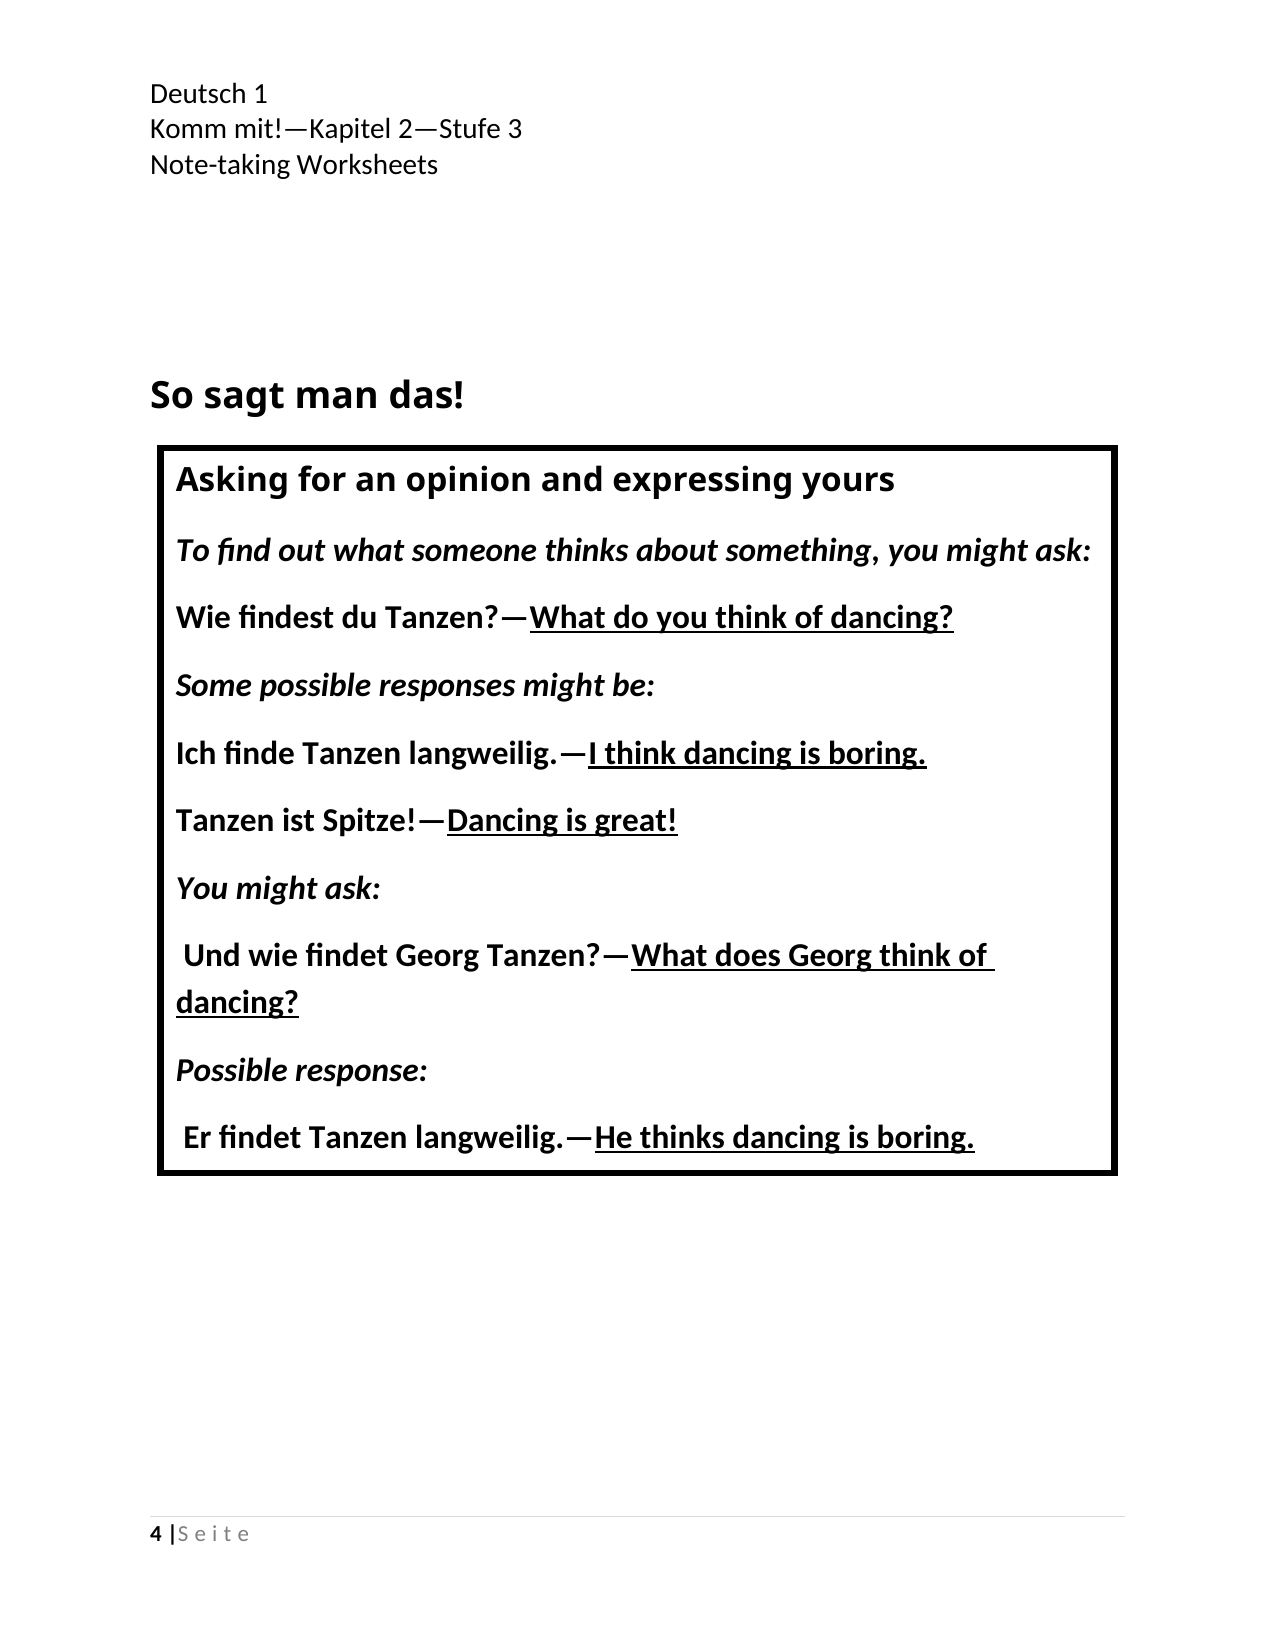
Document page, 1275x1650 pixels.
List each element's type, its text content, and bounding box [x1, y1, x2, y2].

text So sagt man das! [150, 369, 1125, 420]
